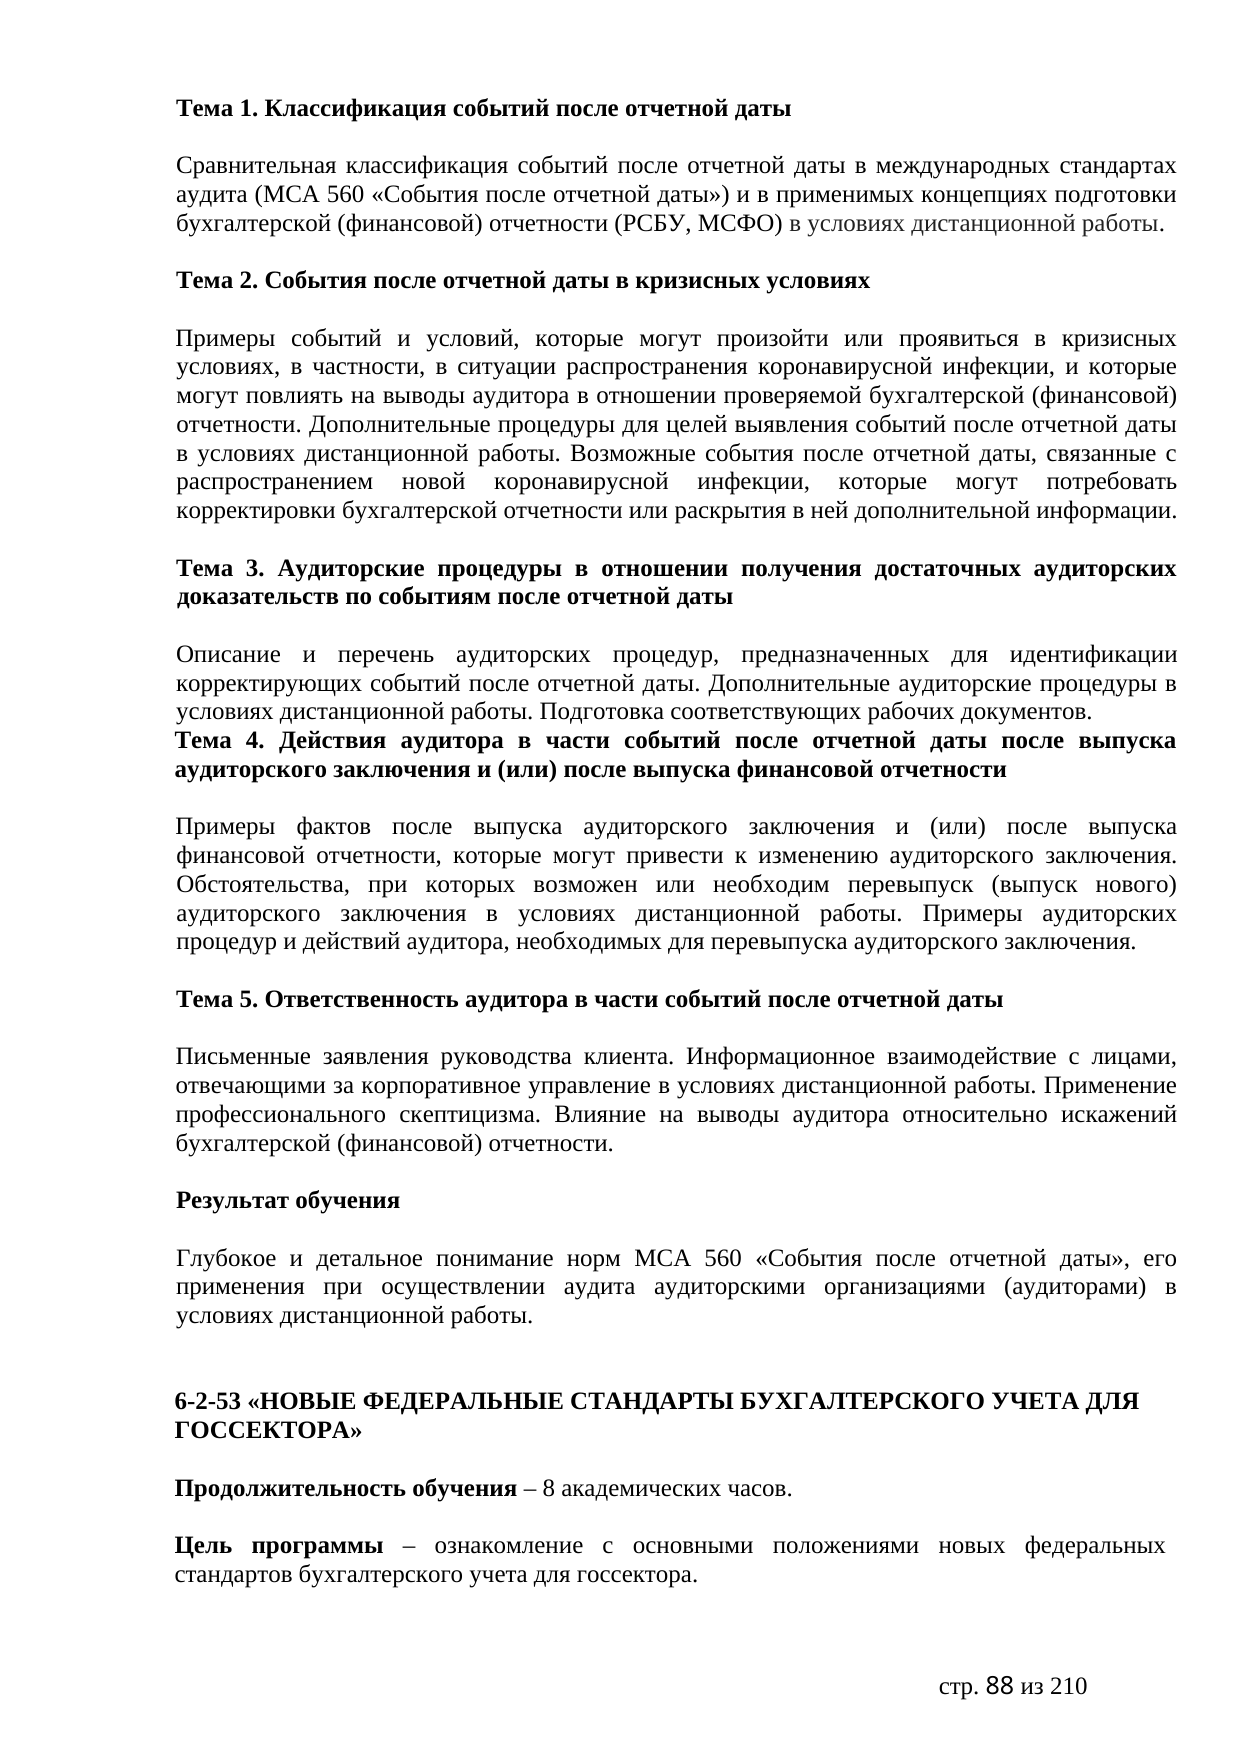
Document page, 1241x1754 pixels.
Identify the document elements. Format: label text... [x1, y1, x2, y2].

text Глубокое и детальное понимание норм МСА 560 «События после отчетной даты», его применения при осуществлении аудита аудиторскими организациями (аудиторами) в условиях дистанционной работы. [176, 1243, 1178, 1329]
text Примеры событий и условий, которые могут произойти или проявиться в кризисных условиях, в частности, в ситуации распространения коронавирусной инфекции, и которые могут повлиять на выводы аудитора в отношении проверяемой бухгалтерской (финансовой) отчетности. Дополнительные процедуры для целей выявления событий после отчетной даты в условиях дистанционной работы. Возможные события после отчетной даты, связанные с распространением новой коронавирусной инфекции, которые могут потребовать корректировки бухгалтерской отчетности или раскрытия в ней дополнительной информации. [175, 323, 1178, 524]
text 6-2-53 «НОВЫЕ ФЕДЕРАЛЬНЫЕ СТАНДАРТЫ БУХГАЛТЕРСКОГО УЧЕТА ДЛЯ ГОССЕКТОРА» [174, 1386, 1166, 1444]
text Тема 1. Классификация событий после отчетной даты [176, 93, 1178, 121]
text Результат обучения [176, 1185, 1178, 1214]
text Тема 3. Аудиторские процедуры в отношении получения достаточных аудиторских доказательств по событиям после отчетной даты [176, 553, 1178, 610]
text Сравнительная классификация событий после отчетной даты в международных стандартах аудита (МСА 560 «События после отчетной даты») и в применимых концепциях подготовки бухгалтерской (финансовой) отчетности (РСБУ, МСФО) в условиях дистанционной работы. [176, 150, 1178, 236]
text Тема 2. События после отчетной даты в кризисных условиях [176, 265, 1178, 294]
text Тема 5. Ответственность аудитора в части событий после отчетной даты [176, 984, 1178, 1013]
text Письменные заявления руководства клиента. Информационное взаимодействие с лицами, отвечающими за корпоративное управление в условиях дистанционной работы. Применение профессионального скептицизма. Влияние на выводы аудитора относительно искажений бухгалтерской (финансовой) отчетности. [175, 1041, 1178, 1156]
text Продолжительность обучения – 8 академических часов. [174, 1473, 1178, 1501]
text Примеры фактов после выпуска аудиторского заключения и (или) после выпуска финансовой отчетности, которые могут привести к изменению аудиторского заключения. Обстоятельства, при которых возможен или необходим перевыпуск (выпуск нового) аудиторского заключения в условиях дистанционной работы. Примеры аудиторских процедур и действий аудитора, необходимых для перевыпуска аудиторского заключения. [175, 811, 1178, 955]
text Цель программы – ознакомление с основными положениями новых федеральных стандартов бухгалтерского учета для госсектора. [174, 1530, 1166, 1588]
text Тема 4. Действия аудитора в части событий после отчетной даты после выпуска аудиторского заключения и (или) после выпуска финансовой отчетности [174, 725, 1178, 783]
text Описание и перечень аудиторских процедур, предназначенных для идентификации корректирующих событий после отчетной даты. Дополнительные аудиторские процедуры в условиях дистанционной работы. Подготовка соответствующих рабочих документов. [176, 639, 1178, 725]
